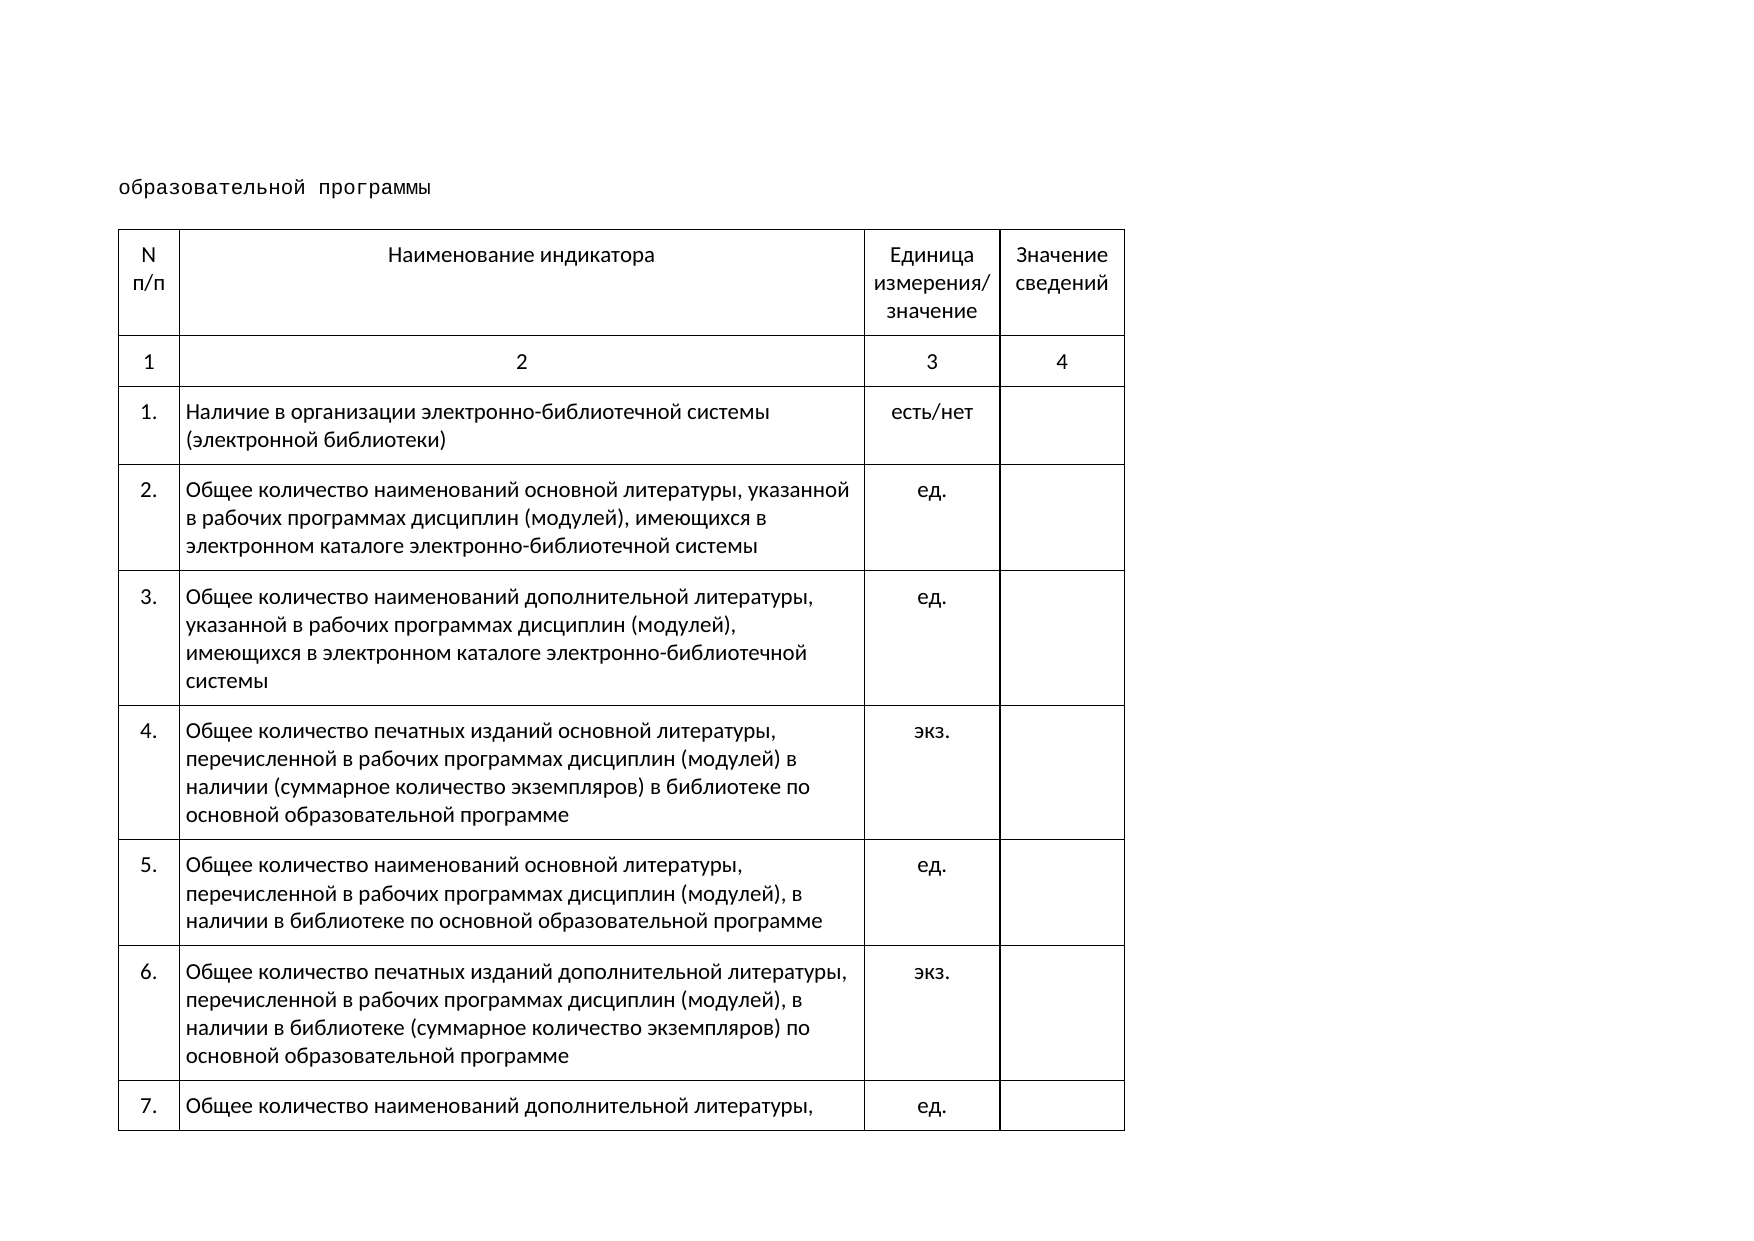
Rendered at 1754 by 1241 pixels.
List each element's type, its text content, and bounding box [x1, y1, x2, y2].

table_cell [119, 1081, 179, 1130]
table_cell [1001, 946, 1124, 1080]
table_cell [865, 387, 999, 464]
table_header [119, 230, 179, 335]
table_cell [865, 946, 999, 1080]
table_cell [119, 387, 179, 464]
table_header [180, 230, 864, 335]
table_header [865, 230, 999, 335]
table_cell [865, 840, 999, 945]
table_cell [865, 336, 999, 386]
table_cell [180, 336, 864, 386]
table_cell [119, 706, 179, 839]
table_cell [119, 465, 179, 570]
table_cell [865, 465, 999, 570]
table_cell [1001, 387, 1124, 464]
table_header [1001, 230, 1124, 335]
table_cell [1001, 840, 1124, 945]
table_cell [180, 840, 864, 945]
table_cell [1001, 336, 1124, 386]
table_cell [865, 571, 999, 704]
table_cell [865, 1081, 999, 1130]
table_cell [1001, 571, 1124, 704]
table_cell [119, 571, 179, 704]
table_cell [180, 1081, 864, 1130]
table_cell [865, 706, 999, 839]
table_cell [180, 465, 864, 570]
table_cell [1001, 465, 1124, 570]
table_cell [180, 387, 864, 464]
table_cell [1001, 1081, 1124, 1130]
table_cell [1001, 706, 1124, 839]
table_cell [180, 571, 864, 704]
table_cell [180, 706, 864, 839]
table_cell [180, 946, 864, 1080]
text образовательной программы [118, 177, 1636, 201]
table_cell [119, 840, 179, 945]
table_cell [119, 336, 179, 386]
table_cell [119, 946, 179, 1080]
